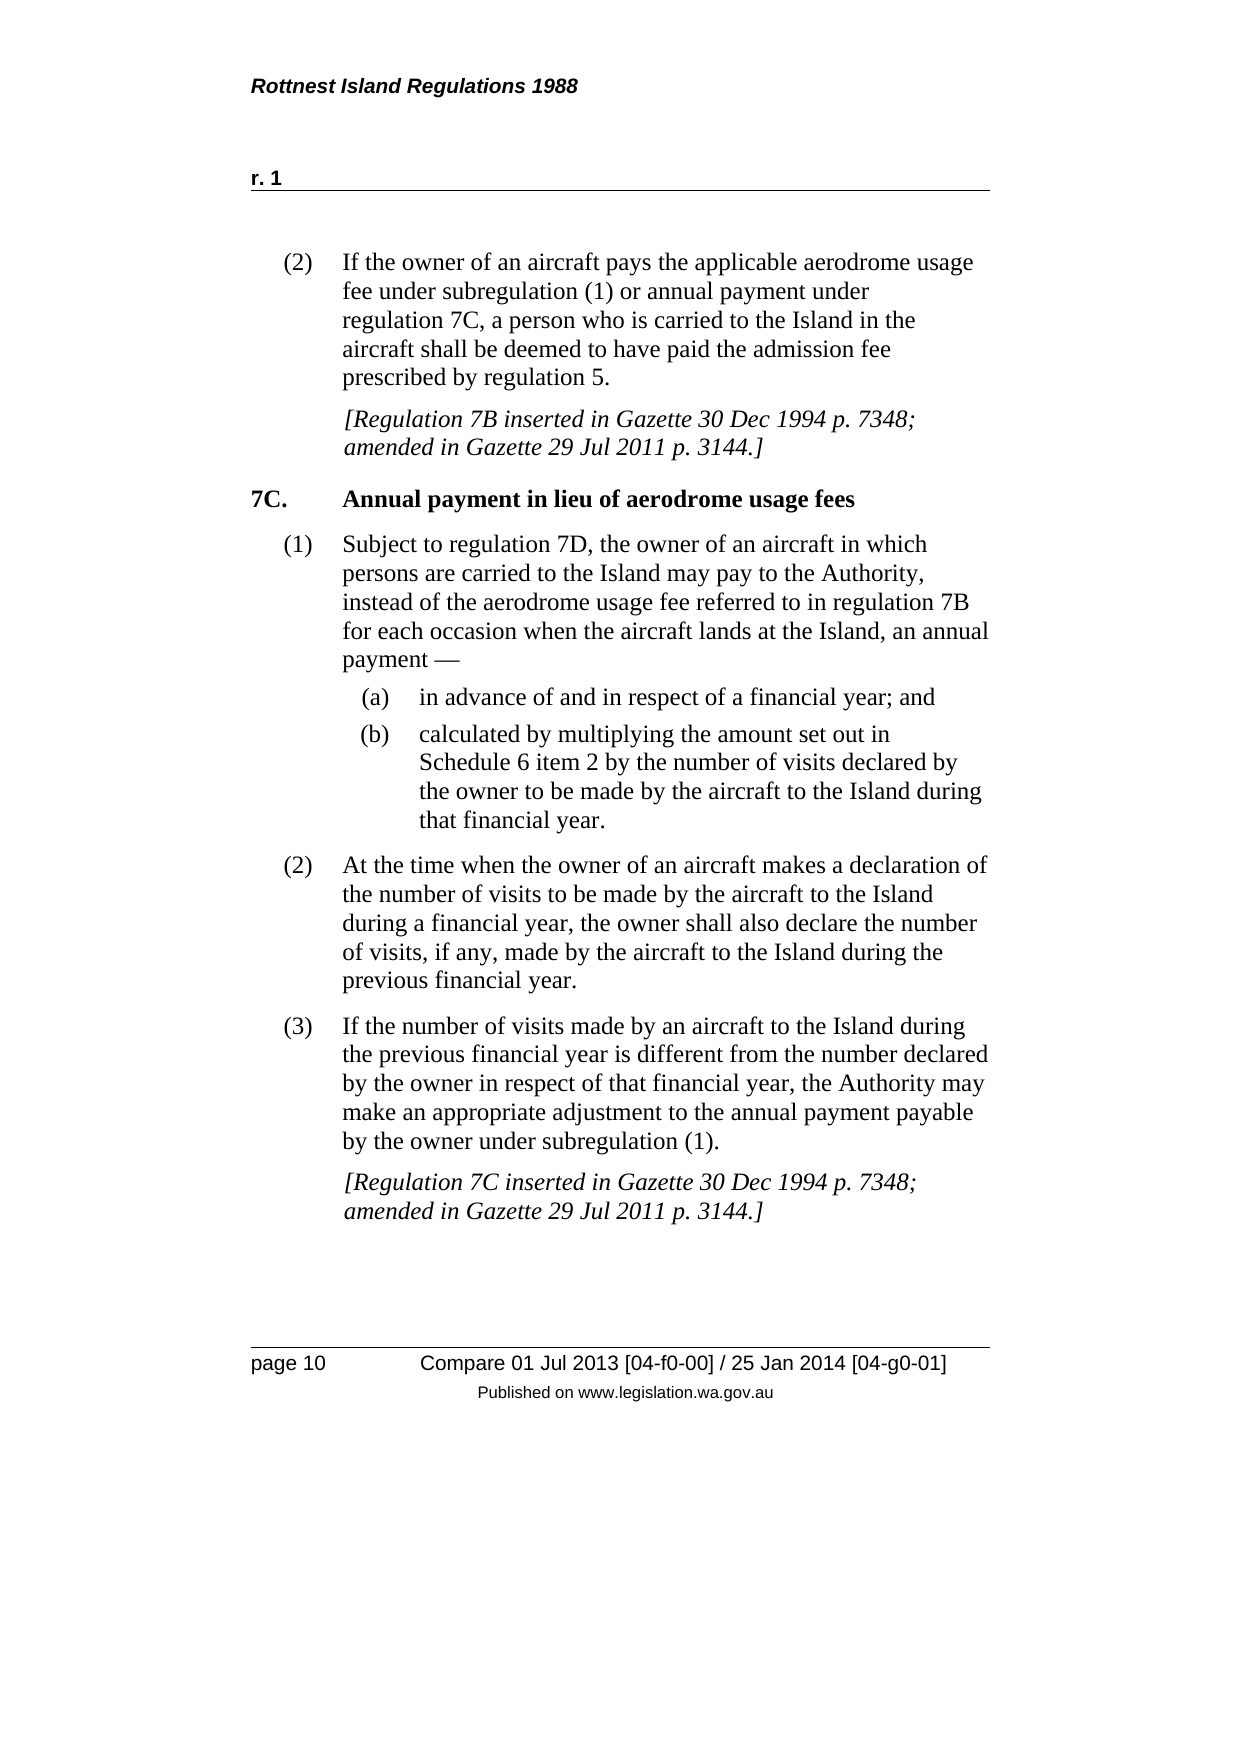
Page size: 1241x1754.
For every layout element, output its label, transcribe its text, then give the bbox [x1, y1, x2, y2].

text (2) At the time when the owner of an aircraft makes a declaration of the number of visits to be made by the aircraft to the Island during a financial year, the owner shall also declare the number of visits, if any, made by the aircraft to the during the previous financial year. [251, 850, 990, 994]
text (a) in advance of and in respect of a financial year; and [251, 682, 990, 710]
text (3) If the number of visits made by an aircraft to the during the previous financial year is different from the number declared by the owner in respect of that financial year, the Authority may make an appropriate adjustment to the annual payment payable by the owner under subregulation (1). [251, 1011, 990, 1154]
text (1) Subject to regulation 7D, the owner of an aircraft in which persons are carried to the Island may pay to the Authority, instead of the aerodrome usage fee referred to in regulation 7B for each occasion when the aircraft lands at the Island, an annual payment — [251, 529, 990, 673]
text [Regulation 7B inserted in Gazette 30 Dec 1994 p. 7348; amended in Gazette 29 Jul 2011 p. 3144.] [251, 404, 990, 461]
subtitle 7C. Annual payment in lieu of aerodrome usage fees [251, 484, 990, 513]
text (2) If the owner of an aircraft pays the applicable aerodrome usage fee under subregulation (1) or annual payment under regulation 7C, a person who is carried to the in the aircraft shall be deemed to have paid the admission fee prescribed by regulation 5. [251, 247, 990, 391]
text [Regulation 7C inserted in Gazette 30 Dec 1994 p. 7348; amended in Gazette 29 Jul 2011 p. 3144.] [251, 1167, 990, 1224]
text (b) calculated by multiplying the amount set out in Schedule 6 item 2 by the number of visits declared by the owner to be made by the aircraft to the during that financial year. [251, 719, 990, 834]
